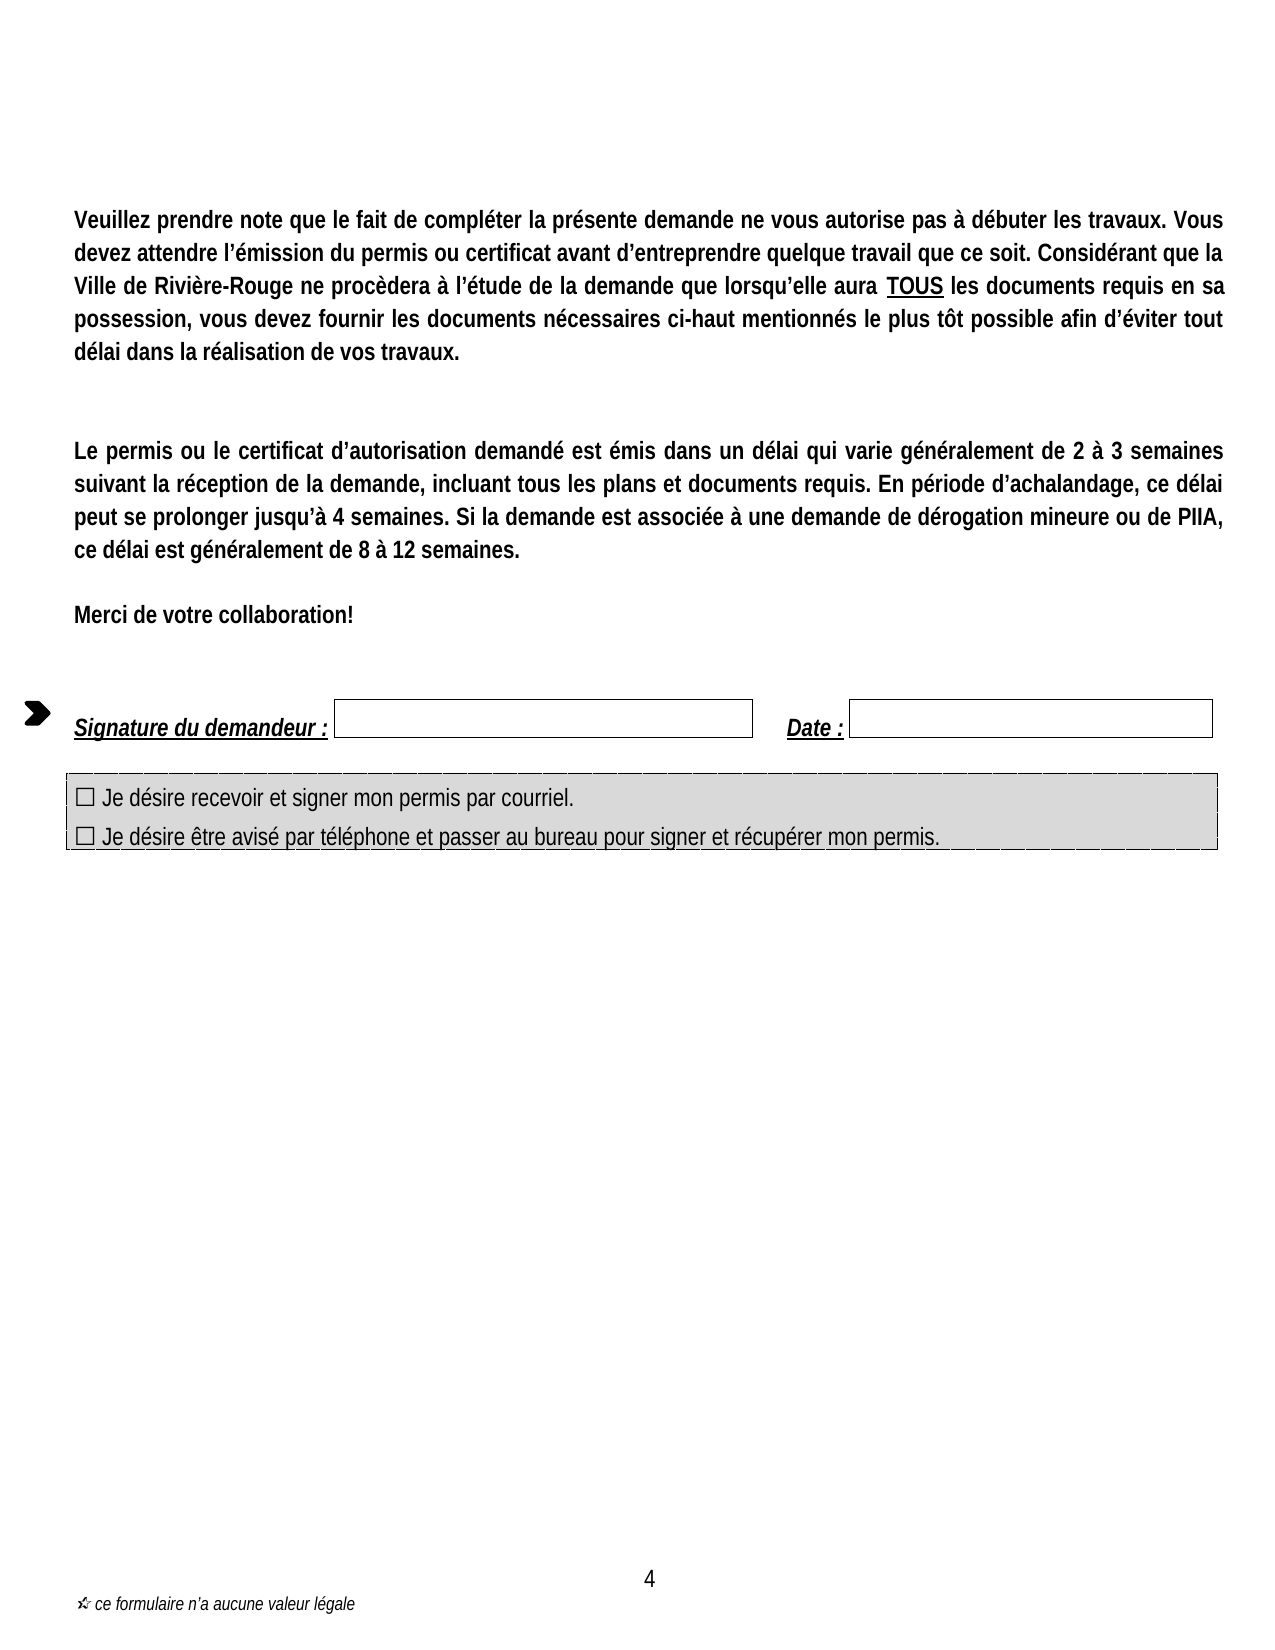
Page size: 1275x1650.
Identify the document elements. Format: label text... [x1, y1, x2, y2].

text Signature du demandeur : Date : [74, 699, 1225, 742]
text Je désire recevoir et signer mon permis par courriel. [74, 779, 1225, 813]
text Merci de votre collaboration! [74, 601, 1225, 629]
text Le permis ou le certificat d’autorisation demandé est émis dans un délai qui varie généralement de 2 à 3 semaines suivant la réception de la demande, incluant tous les plans et documents requis. En période d’achalandage, ce délai peut se prolonger jusqu’à 4 semaines. Si la demande est associée à une demande de dérogation mineure ou de PIIA, ce délai est généralement de 8 à 12 semaines. [74, 436, 1225, 563]
text Je désire être avisé par téléphone et passer au bureau pour signer et récupérer mon permis. [74, 818, 1225, 852]
text Veuillez prendre note que le fait de compléter la présente demande ne vous autorise pas à débuter les travaux. Vous devez attendre l’émission du permis ou certificat avant d’entreprendre quelque travail que ce soit. Considérant que la Ville de Rivière-Rouge ne procèdera à l’étude de la demande que lorsqu’elle aura TOUS les documents requis en sa possession, vous devez fournir les documents nécessaires ci-haut mentionnés le plus tôt possible afin d’éviter tout délai dans la réalisation de vos travaux. [74, 206, 1225, 366]
